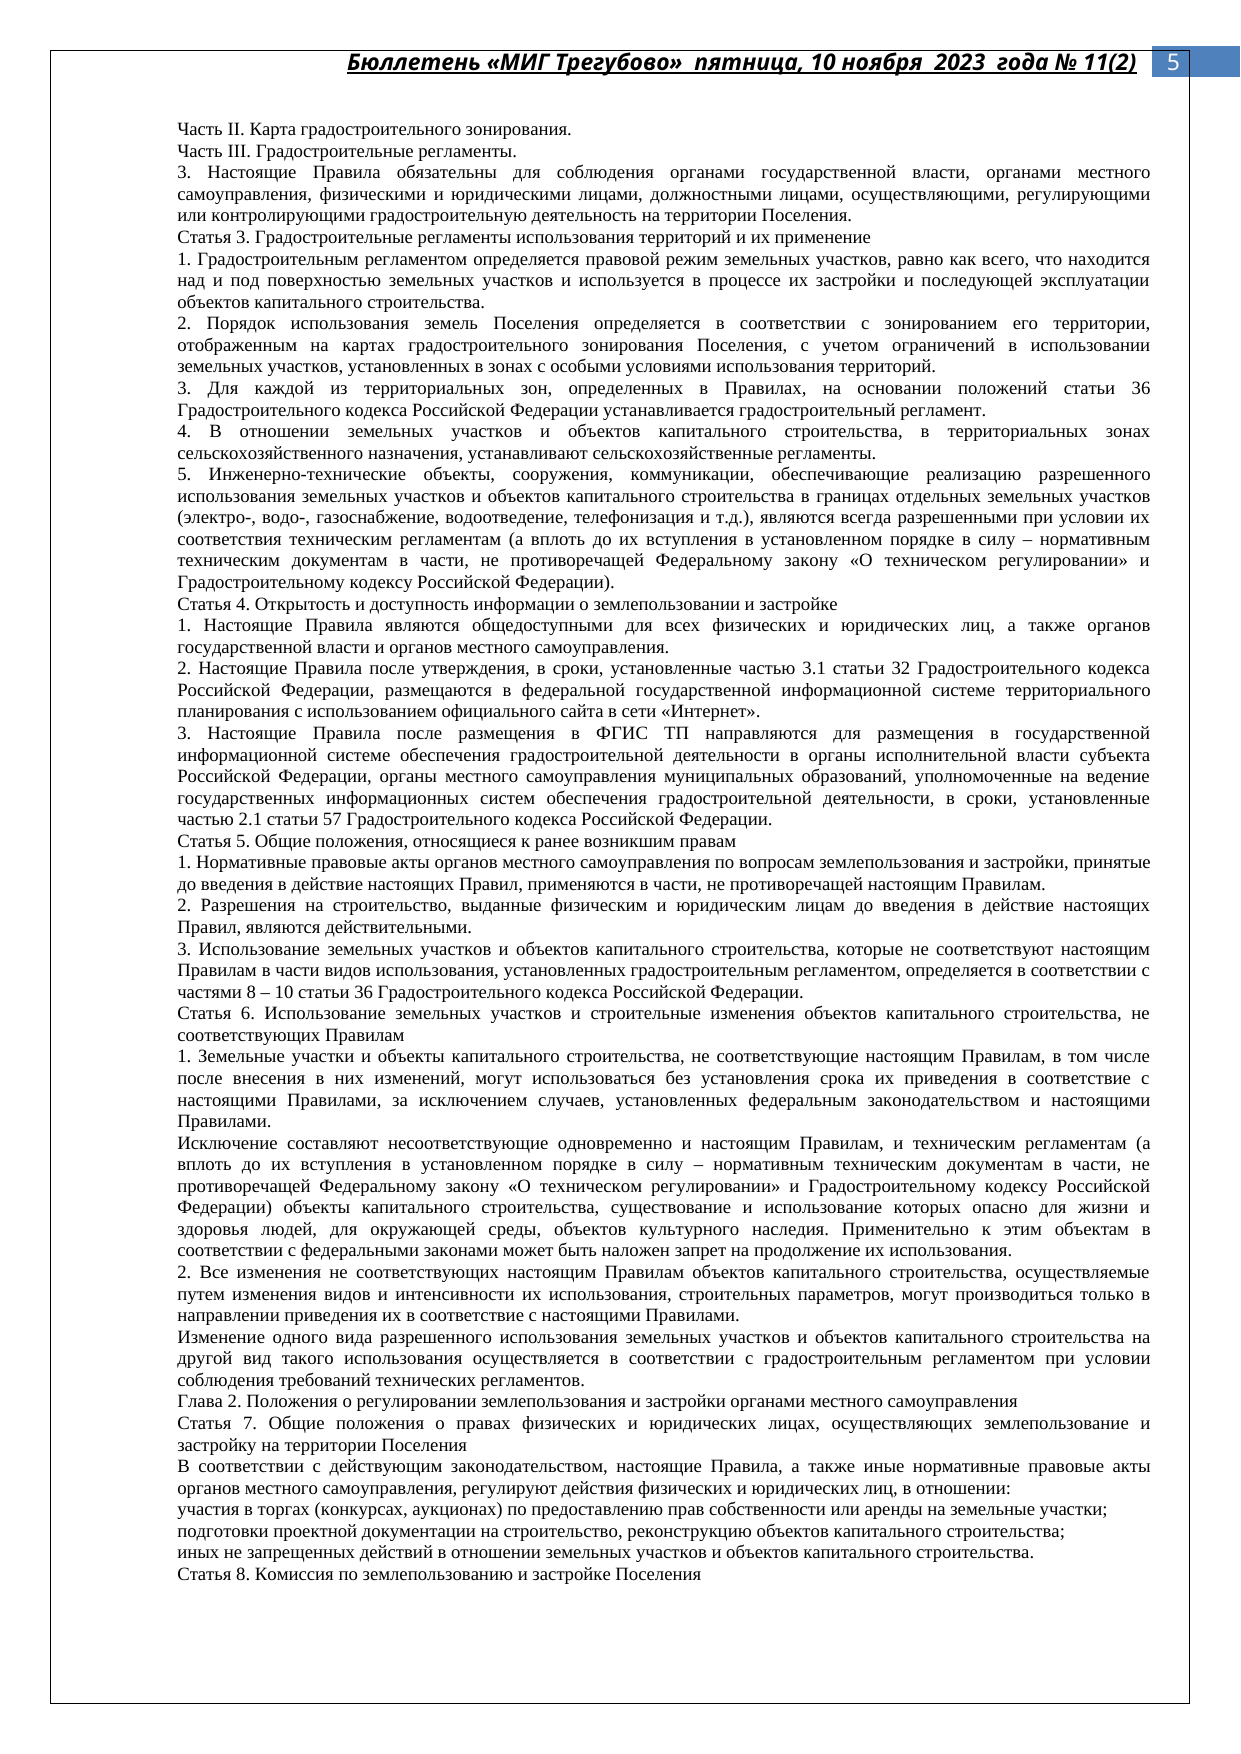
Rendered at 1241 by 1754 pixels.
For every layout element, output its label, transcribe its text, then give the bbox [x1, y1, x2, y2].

text участия в торгах (конкурсах, аукционах) по предоставлению прав собственности или аренды на земельные участки; [177, 1498, 1152, 1520]
text Глава 2. Положения о регулировании землепользования и застройки органами местного самоуправления [177, 1390, 1152, 1412]
text 2. Разрешения на строительство, выданные физическим и юридическим лицам до введения в действие настоящих Правил, являются действительными. [177, 894, 1152, 937]
text 3. Настоящие Правила после размещения в ФГИС ТП направляются для размещения в государственной информационной системе обеспечения градостроительной деятельности в органы исполнительной власти субъекта Российской Федерации, органы местного самоуправления муниципальных образований, уполномоченные на ведение государственных информационных систем обеспечения градостроительной деятельности, в сроки, установленные частью 2.1 статьи 57 Градостроительного кодекса Российской Федерации. [177, 722, 1152, 830]
text Статья 8. Комиссия по землепользованию и застройке Поселения [177, 1563, 1152, 1584]
text 1. Градостроительным регламентом определяется правовой режим земельных участков, равно как всего, что находится над и под поверхностью земельных участков и используется в процессе их застройки и последующей эксплуатации объектов капитального строительства. [177, 247, 1152, 312]
text Изменение одного вида разрешенного использования земельных участков и объектов капитального строительства на другой вид такого использования осуществляется в соответствии с градостроительным регламентом при условии соблюдения требований технических регламентов. [177, 1326, 1152, 1390]
text Статья 6. Использование земельных участков и строительные изменения объектов капитального строительства, не соответствующих Правилам [177, 1002, 1152, 1045]
text 3. Использование земельных участков и объектов капитального строительства, которые не соответствуют настоящим Правилам в части видов использования, установленных градостроительным регламентом, определяется в соответствии с частями 8 – 10 статьи 36 Градостроительного кодекса Российской Федерации. [177, 937, 1152, 1002]
text В соответствии с действующим законодательством, настоящие Правила, а также иные нормативные правовые акты органов местного самоуправления, регулируют действия физических и юридических лиц, в отношении: [177, 1455, 1152, 1498]
text 3. Настоящие Правила обязательны для соблюдения органами государственной власти, органами местного самоуправления, физическими и юридическими лицами, должностными лицами, осуществляющими, регулирующими или контролирующими градостроительную деятельность на территории Поселения. [177, 161, 1152, 226]
text 3. Для каждой из территориальных зон, определенных в Правилах, на основании положений статьи 36 Градостроительного кодекса Российской Федерации устанавливается градостроительный регламент. [177, 377, 1152, 420]
text Статья 3. Градостроительные регламенты использования территорий и их применение [177, 226, 1152, 247]
text 2. Порядок использования земель Поселения определяется в соответствии с зонированием его территории, отображенным на картах градостроительного зонирования Поселения, с учетом ограничений в использовании земельных участков, установленных в зонах с особыми условиями использования территорий. [177, 312, 1152, 377]
text 4. В отношении земельных участков и объектов капитального строительства, в территориальных зонах сельскохозяйственного назначения, устанавливают сельскохозяйственные регламенты. [177, 420, 1152, 463]
text Часть III. Градостроительные регламенты. [177, 140, 1152, 161]
text Исключение составляют несоответствующие одновременно и настоящим Правилам, и техническим регламентам (а вплоть до их вступления в установленном порядке в силу – нормативным техническим документам в части, не противоречащей Федеральному закону «О техническом регулировании» и Градостроительному кодексу Российской Федерации) объекты капитального строительства, существование и использование которых опасно для жизни и здоровья людей, для окружающей среды, объектов культурного наследия. Применительно к этим объектам в соответствии с федеральными законами может быть наложен запрет на продолжение их использования. [177, 1132, 1152, 1261]
text 1. Земельные участки и объекты капитального строительства, не соответствующие настоящим Правилам, в том числе после внесения в них изменений, могут использоваться без установления срока их приведения в соответствие с настоящими Правилами, за исключением случаев, установленных федеральным законодательством и настоящими Правилами. [177, 1045, 1152, 1132]
text подготовки проектной документации на строительство, реконструкцию объектов капитального строительства; [177, 1520, 1152, 1541]
text иных не запрещенных действий в отношении земельных участков и объектов капитального строительства. [177, 1541, 1152, 1563]
text Статья 4. Открытость и доступность информации о землепользовании и застройке [177, 592, 1152, 614]
text Статья 5. Общие положения, относящиеся к ранее возникшим правам [177, 830, 1152, 851]
text 2. Настоящие Правила после утверждения, в сроки, установленные частью 3.1 статьи 32 Градостроительного кодекса Российской Федерации, размещаются в федеральной государственной информационной системе территориального планирования с использованием официального сайта в сети «Интернет». [177, 657, 1152, 722]
text 1. Настоящие Правила являются общедоступными для всех физических и юридических лиц, а также органов государственной власти и органов местного самоуправления. [177, 614, 1152, 657]
text 5. Инженерно-технические объекты, сооружения, коммуникации, обеспечивающие реализацию разрешенного использования земельных участков и объектов капитального строительства в границах отдельных земельных участков (электро-, водо-, газоснабжение, водоотведение, телефонизация и т.д.), являются всегда разрешенными при условии их соответствия техническим регламентам (а вплоть до их вступления в установленном порядке в силу – нормативным техническим документам в части, не противоречащей Федеральному закону «О техническом регулировании» и Градостроительному кодексу Российской Федерации). [177, 463, 1152, 592]
text 2. Все изменения не соответствующих настоящим Правилам объектов капитального строительства, осуществляемые путем изменения видов и интенсивности их использования, строительных параметров, могут производиться только в направлении приведения их в соответствие с настоящими Правилами. [177, 1261, 1152, 1326]
text 1. Нормативные правовые акты органов местного самоуправления по вопросам землепользования и застройки, принятые до введения в действие настоящих Правил, применяются в части, не противоречащей настоящим Правилам. [177, 851, 1152, 894]
text Статья 7. Общие положения о правах физических и юридических лицах, осуществляющих землепользование и застройку на территории Поселения [177, 1412, 1152, 1455]
text Часть II. Карта градостроительного зонирования. [177, 118, 1152, 140]
